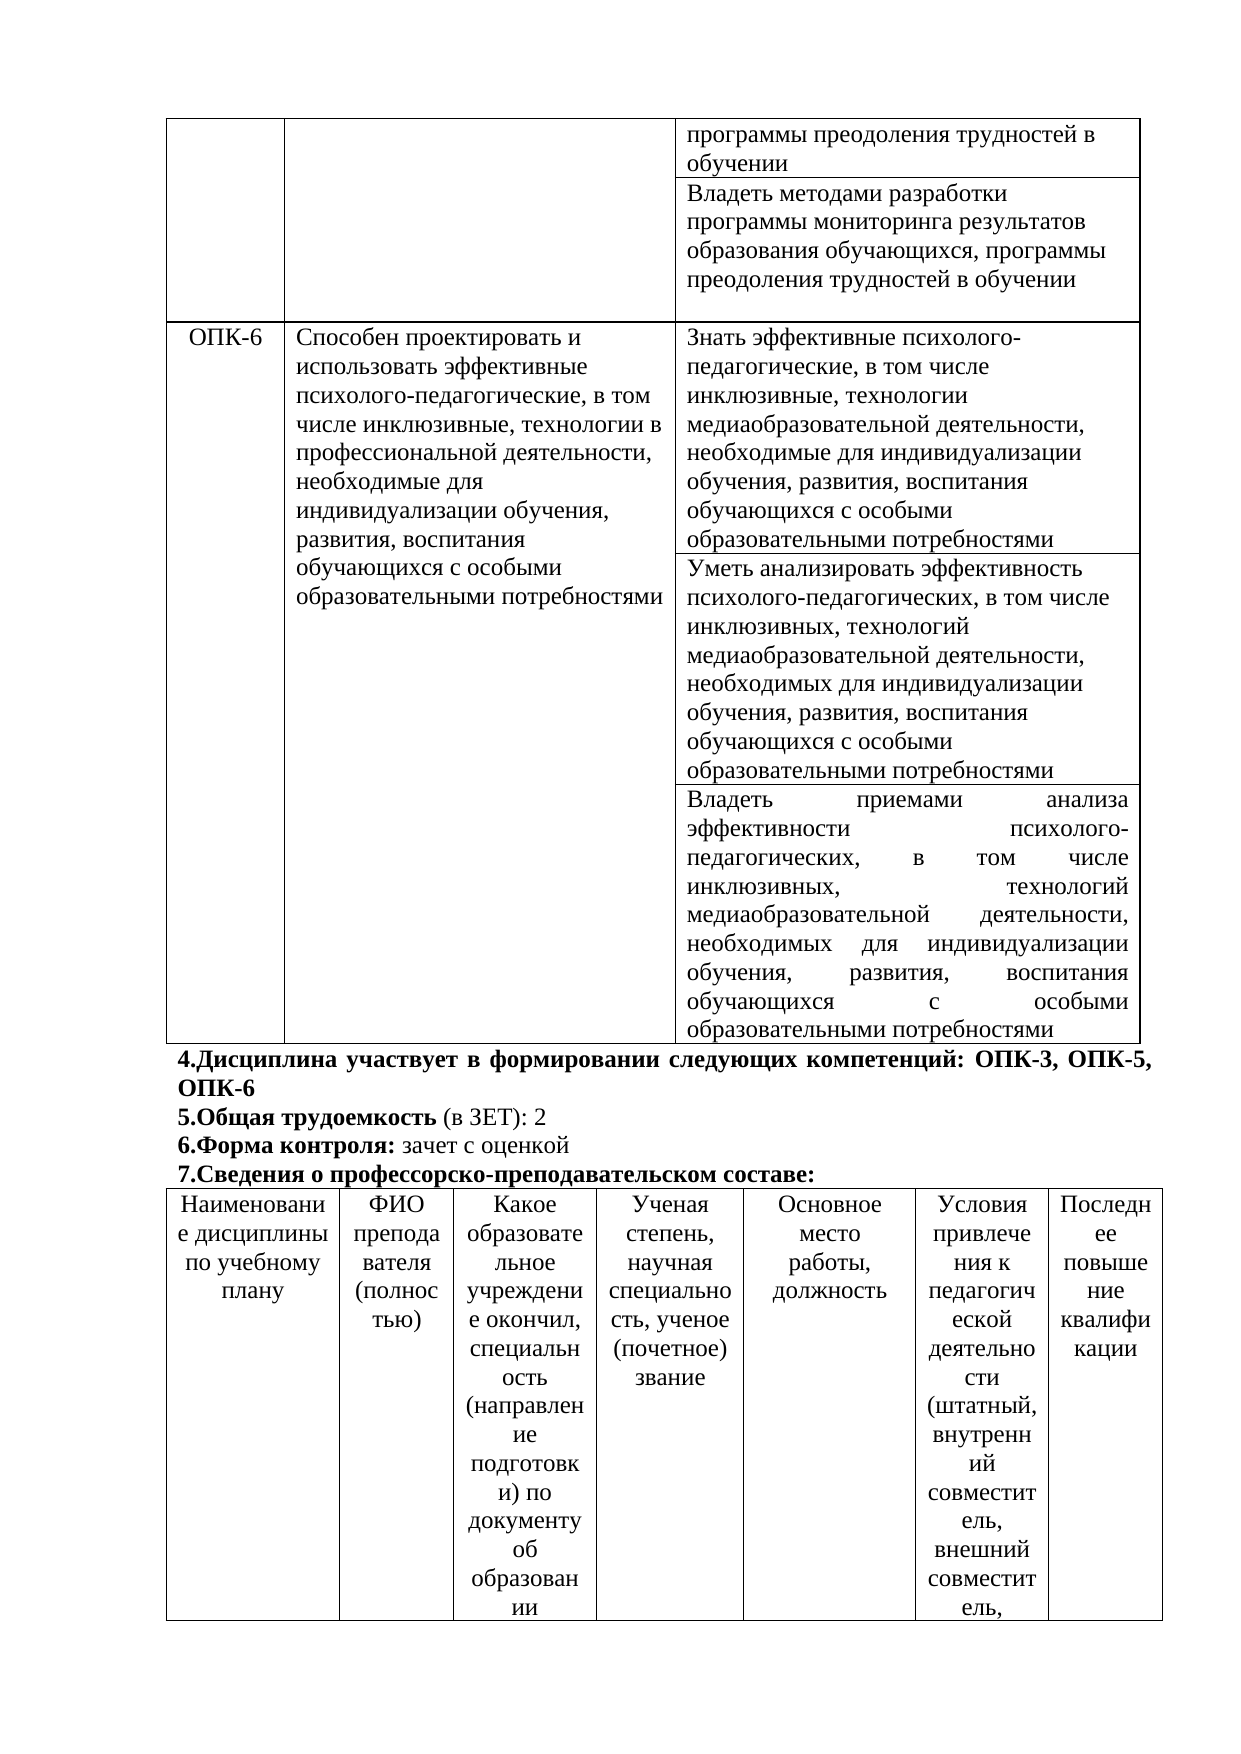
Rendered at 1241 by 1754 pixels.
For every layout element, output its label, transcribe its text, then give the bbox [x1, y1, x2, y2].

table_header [167, 1189, 339, 1620]
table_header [340, 1189, 453, 1620]
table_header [1049, 1189, 1162, 1620]
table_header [454, 1189, 596, 1620]
table_cell Способен проектировать и использовать эффективные психолого-педагогические, в том числе инклюзивные, технологии в профессиональной деятельности, необходимые для индивидуализации обучения, развития, воспитания обучающихся с особыми образовательными потребностями [285, 323, 675, 1043]
table_cell Уметь анализировать эффективность психолого-педагогических, в том числе инклюзивных, технологий медиаобразовательной деятельности, необходимых для индивидуализации обучения, развития, воспитания обучающихся с особыми образовательными потребностями [676, 554, 1139, 783]
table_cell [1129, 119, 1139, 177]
table_cell Знать эффективные психолого-педагогические, в том числе инклюзивные, технологии медиаобразовательной деятельности, необходимые для индивидуализации обучения, развития, воспитания обучающихся с особыми образовательными потребностями [676, 323, 1139, 552]
list 7.Сведения о профессорско-преподавательском составе: [177, 1159, 1152, 1188]
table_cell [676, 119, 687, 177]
table_cell ОПК-6 [167, 323, 284, 1043]
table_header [916, 1189, 1048, 1620]
list 5.Общая трудоемкость (в ЗЕТ): 2 [177, 1102, 1152, 1131]
table_cell Владеть методами разработки программы мониторинга результатов образования обучающихся, программы преодоления трудностей в обучении [676, 178, 1139, 321]
text 4.Дисциплина участвует в формировании следующих компетенций: ОПК-3, ОПК-5, ОПК-6 [177, 1044, 1152, 1102]
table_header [744, 1189, 915, 1620]
list 6.Форма контроля: зачет с оценкой [177, 1131, 1152, 1159]
table_cell Владеть приемами анализа эффективности психолого-педагогических, в том числе инклюзивных, технологий медиаобразовательной деятельности, необходимых для индивидуализации обучения, развития, воспитания обучающихся с особыми образовательными потребностями [676, 785, 1139, 1043]
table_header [597, 1189, 743, 1620]
